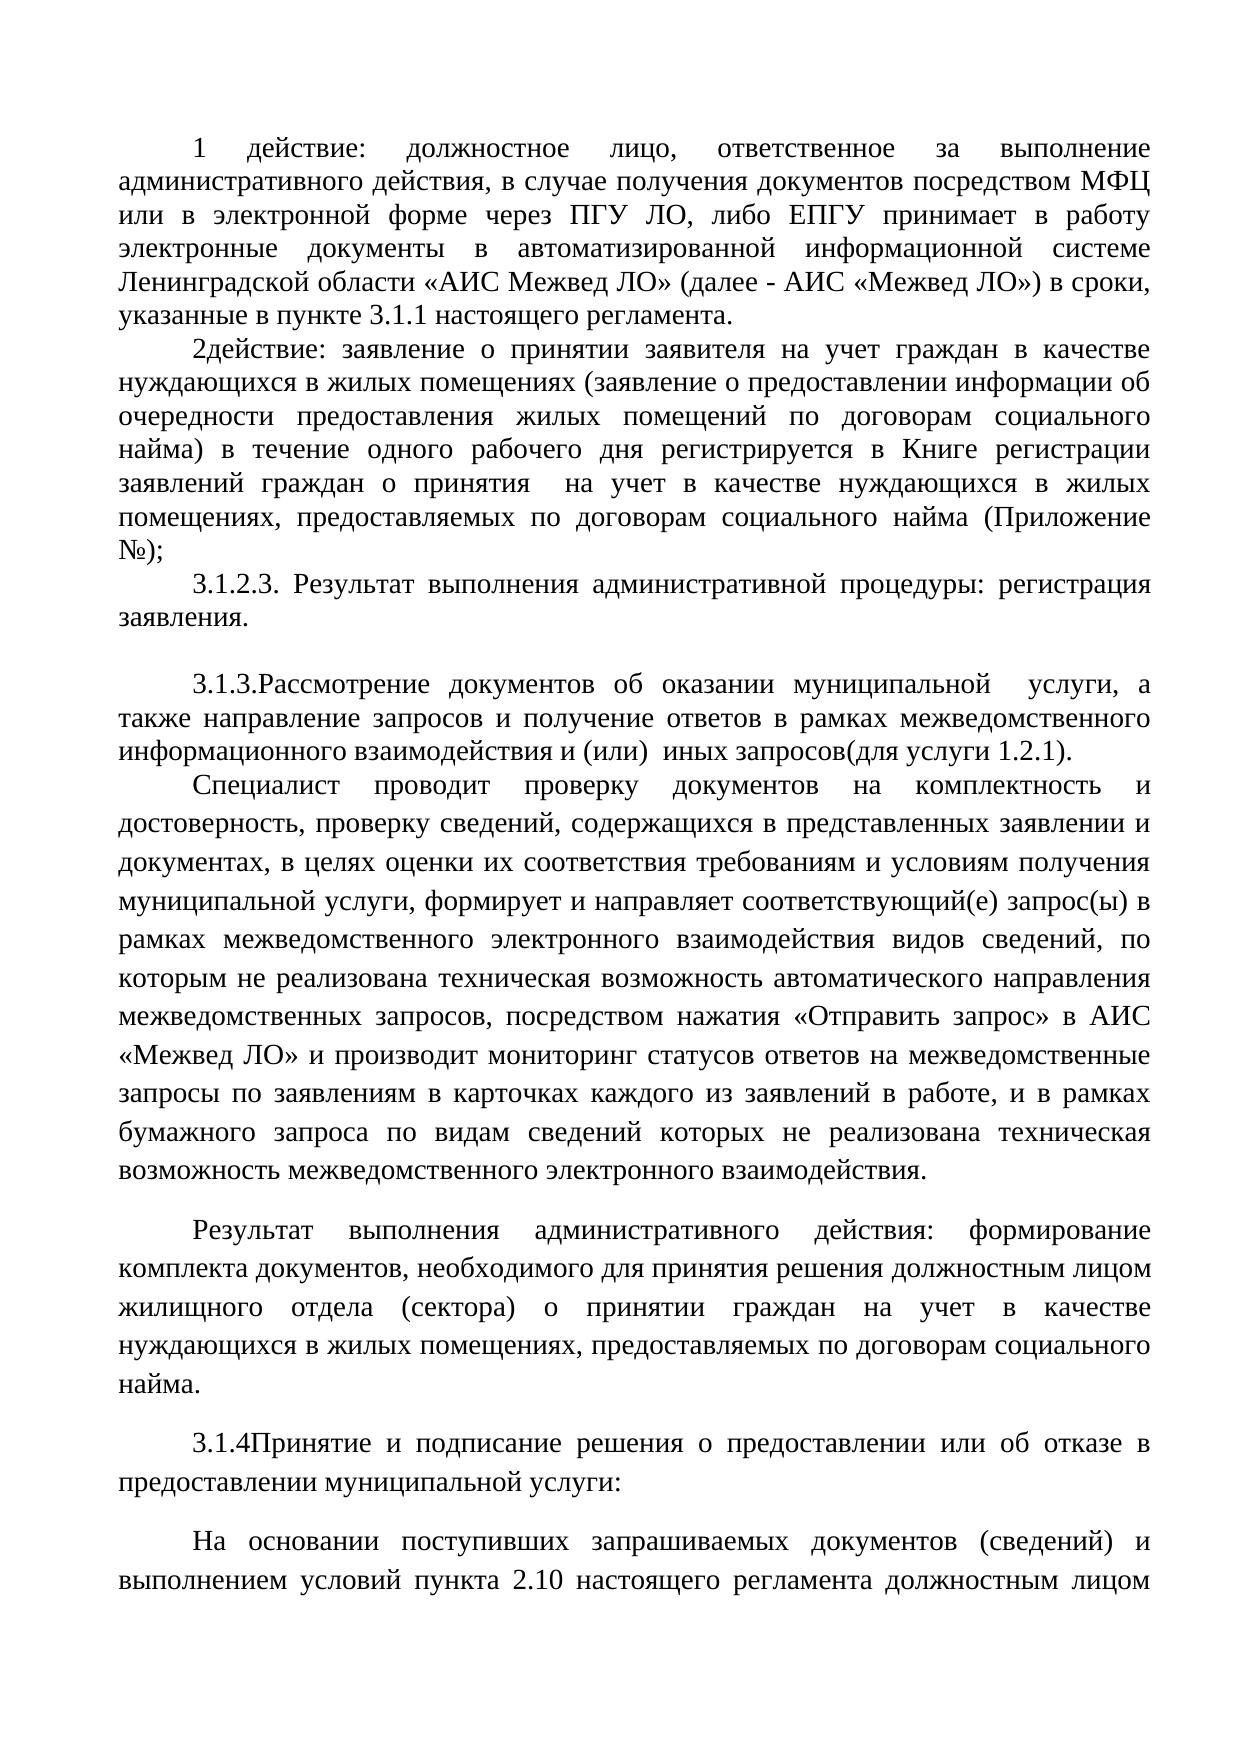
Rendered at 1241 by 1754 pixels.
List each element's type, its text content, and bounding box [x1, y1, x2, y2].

text 2действие: заявление о принятии заявителя на учет граждан в качестве нуждающихся в жилых помещениях (заявление о предоставлении информации об очередности предоставления жилых помещений по договорам социального найма) в течение одного рабочего дня регистрируется в Книге регистрации заявлений граждан о принятия на учет в качестве нуждающихся в жилых помещениях, предоставляемых по договорам социального найма (Приложение №); [118, 331, 1152, 566]
text Результат выполнения административного действия: формирование комплекта документов, необходимого для принятия решения должностным лицом жилищного отдела (сектора) о принятии граждан на учет в качестве нуждающихся в жилых помещениях, предоставляемых по договорам социального найма. [118, 1212, 1152, 1399]
text Специалист проводит проверку документов на комплектность и достоверность, проверку сведений, содержащихся в представленных заявлении и документах, в целях оценки их соответствия требованиям и условиям получения муниципальной услуги, формирует и направляет соответствующий(е) запрос(ы) в рамках межведомственного электронного взаимодействия видов сведений, по которым не реализована техническая возможность автоматического направления межведомственных запросов, посредством нажатия «Отправить запрос» в АИС «Межвед ЛО» и производит мониторинг статусов ответов на межведомственные запросы по заявлениям в карточках каждого из заявлений в работе, и в рамках бумажного запроса по видам сведений которых не реализована техническая возможность межведомственного электронного взаимодействия. [118, 767, 1152, 1186]
text 1 действие: должностное лицо, ответственное за выполнение административного действия, в случае получения документов посредством МФЦ или в электронной форме через ПГУ ЛО, либо ЕПГУ принимает в работу электронные документы в автоматизированной информационной системе Ленинградской области «АИС Межвед ЛО» (далее - АИС «Межвед ЛО») в сроки, указанные в пункте 3.1.1 настоящего регламента. [118, 130, 1152, 331]
text 3.1.2.3. Результат выполнения административной процедуры: регистрация заявления. [118, 566, 1152, 633]
text 3.1.4Принятие и подписание решения о предоставлении или об отказе в предоставлении муниципальной услуги: [118, 1425, 1152, 1497]
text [118, 1523, 1152, 1595]
text 3.1.3.Рассмотрение документов об оказании муниципальной услуги, а также направление запросов и получение ответов в рамках межведомственного информационного взаимодействия и (или) иных запросов(для услуги 1.2.1). [118, 666, 1152, 767]
